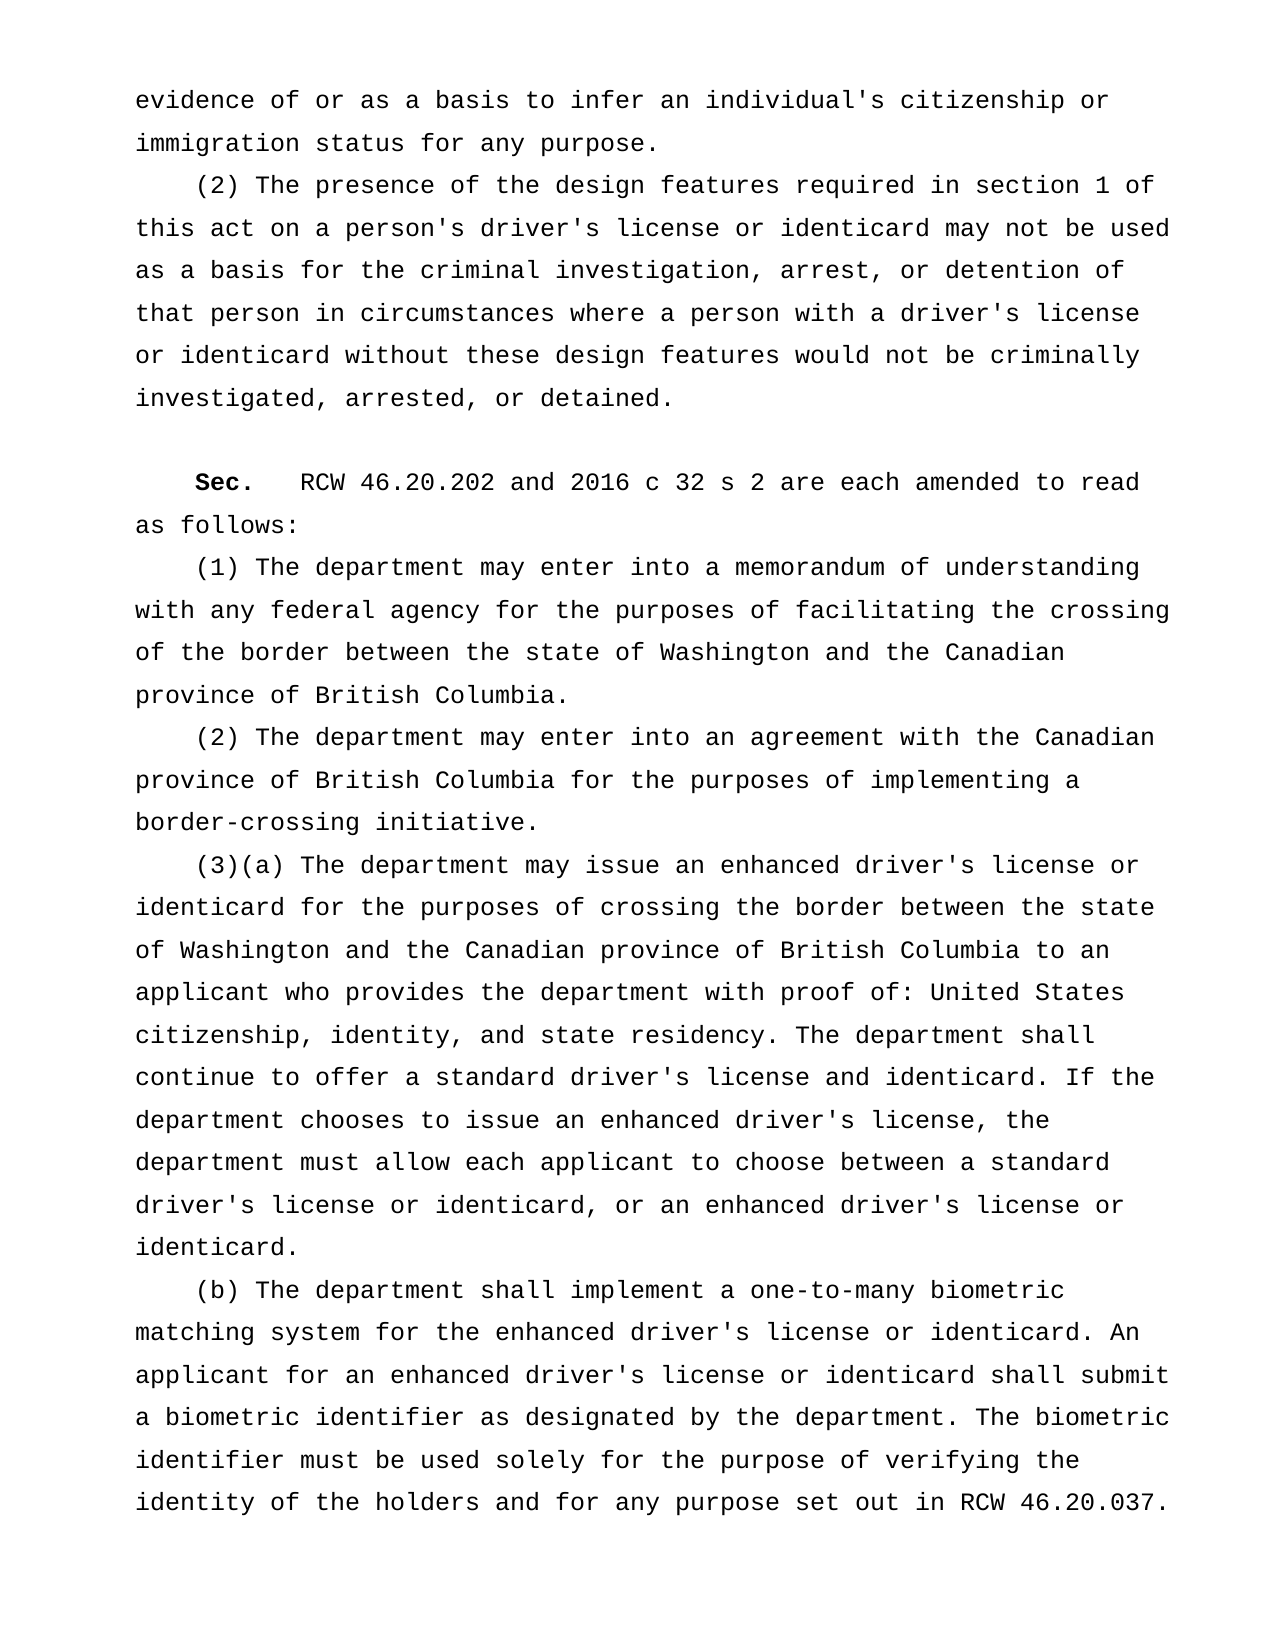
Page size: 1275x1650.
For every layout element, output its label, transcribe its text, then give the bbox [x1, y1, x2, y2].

text (2) The department may enter into an agreement with the Canadian province of British Columbia for the purposes of implementing a border-crossing initiative. [135, 712, 1170, 839]
text (1) The department may enter into a memorandum of understanding with any federal agency for the purposes of facilitating the crossing of the border between the state of Washington and the Canadian province of British Columbia. [135, 542, 1170, 712]
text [135, 1264, 1170, 1519]
text Sec. RCW 46.20.202 and 2016 c 32 s 2 are each amended to read as follows: [135, 457, 1170, 542]
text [135, 75, 1170, 160]
text (3)(a) The department may issue an enhanced driver's license or identicard for the purposes of crossing the border between the state of Washington and the Canadian province of British Columbia to an applicant who provides the department with proof of: United States citizenship, identity, and state residency. The department shall continue to offer a standard driver's license and identicard. If the department chooses to issue an enhanced driver's license, the department must allow each applicant to choose between a standard driver's license or identicard, or an enhanced driver's license or identicard. [135, 839, 1170, 1264]
text (2) The presence of the design features required in section 1 of this act on a person's driver's license or identicard may not be used as a basis for the criminal investigation, arrest, or detention of that person in circumstances where a person with a driver's license or identicard without these design features would not be criminally investigated, arrested, or detained. [135, 160, 1170, 415]
